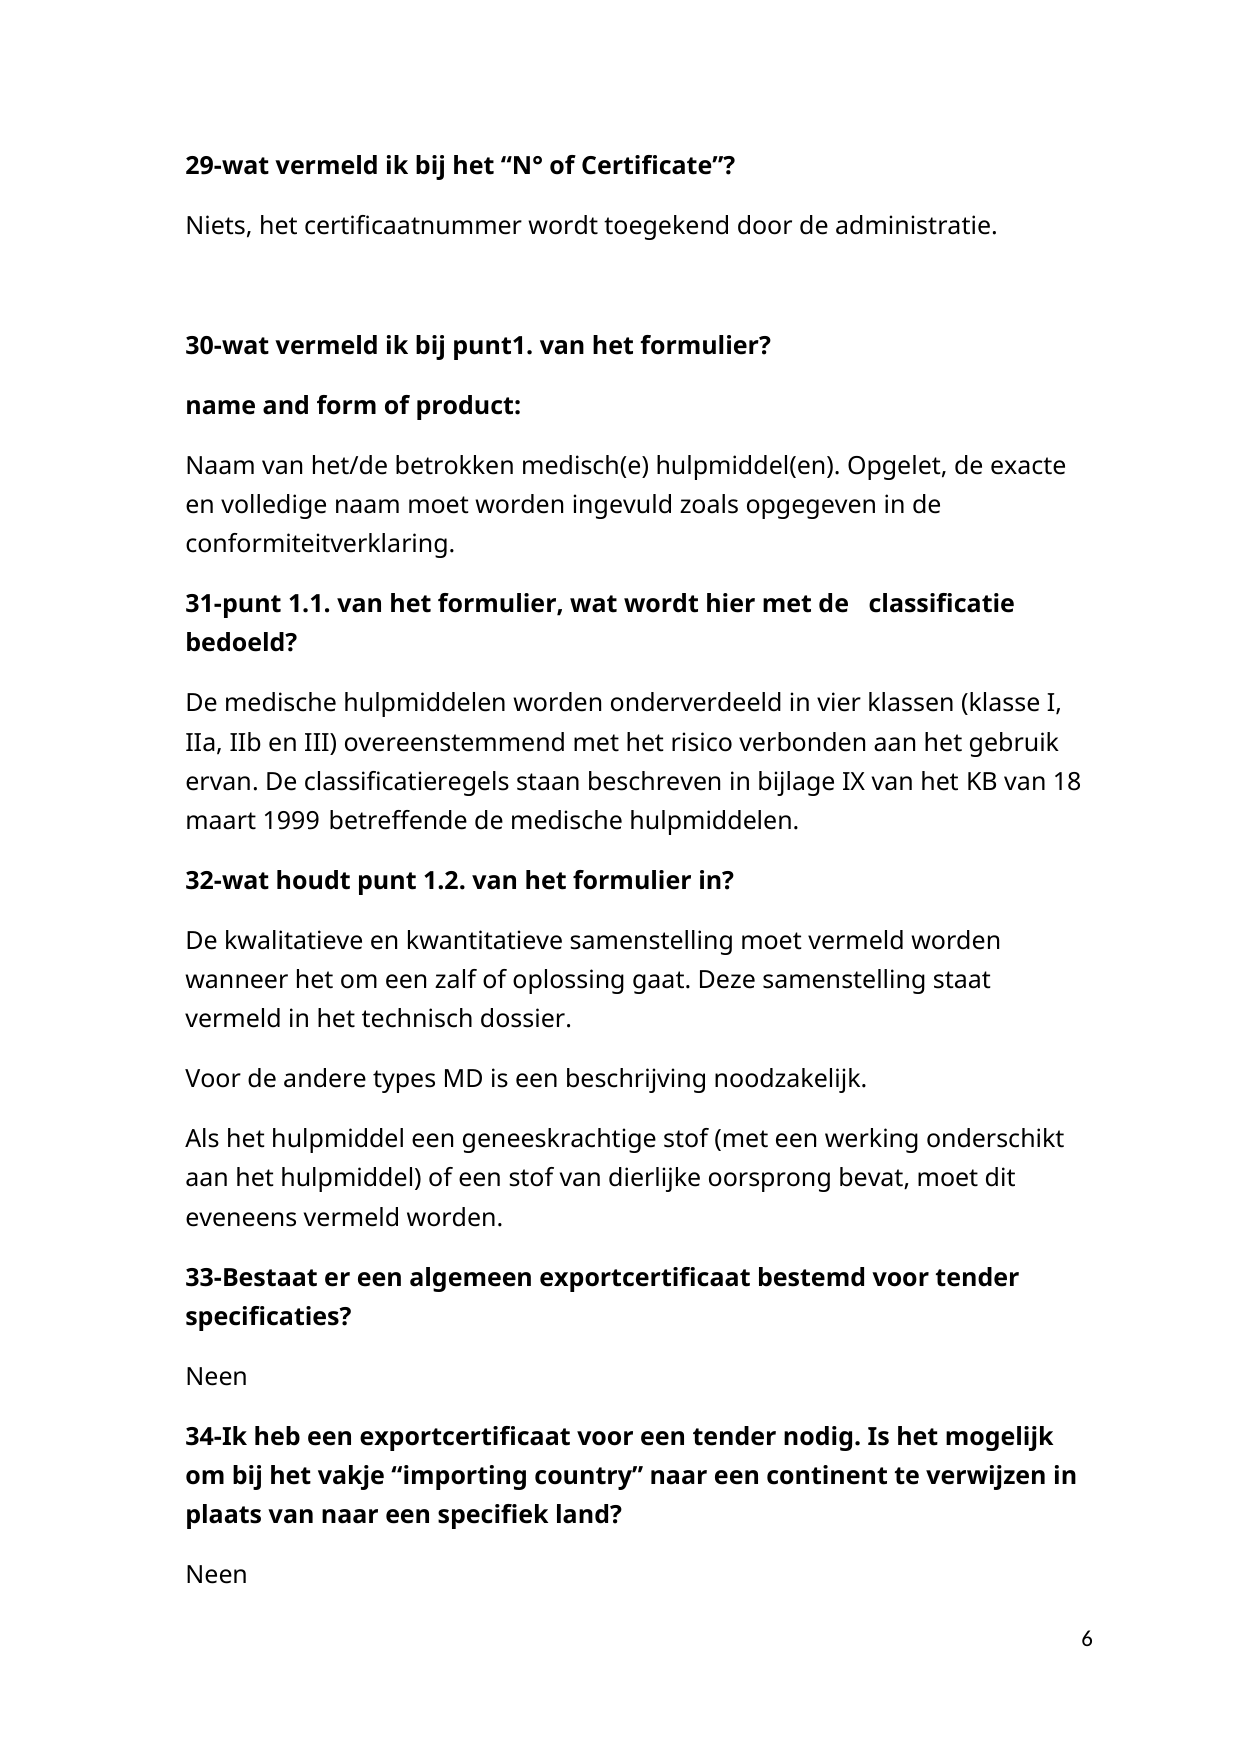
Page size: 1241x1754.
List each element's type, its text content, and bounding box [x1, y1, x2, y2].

text name and form of product: [148, 388, 1093, 422]
text 32-wat houdt punt 1.2. van het formulier in? [185, 863, 1093, 897]
text 29-wat vermeld ik bij het “N° of Certificate”? [185, 148, 1093, 182]
text Als het hulpmiddel een geneeskrachtige stof (met een werking onderschikt aan het hulpmiddel) of een stof van dierlijke oorsprong bevat, moet dit eveneens vermeld worden. [185, 1121, 1093, 1233]
text De kwalitatieve en kwantitatieve samenstelling moet vermeld worden wanneer het om een zalf of oplossing gaat. Deze samenstelling staat vermeld in het technisch dossier. [185, 923, 1093, 1035]
text 30-wat vermeld ik bij punt1. van het formulier? [148, 328, 1093, 362]
text Naam van het/de betrokken medisch(e) hulpmiddel(en). Opgelet, de exacte en volledige naam moet worden ingevuld zoals opgegeven in de conformiteitverklaring. [185, 448, 1093, 560]
text Neen [185, 1557, 1093, 1591]
text Voor de andere types MD is een beschrijving noodzakelijk. [185, 1061, 1093, 1095]
text De medische hulpmiddelen worden onderverdeeld in vier klassen (klasse I, IIa, IIb en III) overeenstemmend met het risico verbonden aan het gebruik ervan. De classificatieregels staan beschreven in bijlage IX van het KB van 18 maart 1999 betreffende de medische hulpmiddelen. [185, 685, 1093, 837]
text Niets, het certificaatnummer wordt toegekend door de administratie. [185, 208, 1093, 242]
text 34-Ik heb een exportcertificaat voor een tender nodig. Is het mogelijk om bij het vakje “importing country” naar een continent te verwijzen in plaats van naar een specifiek land? [185, 1418, 1093, 1531]
text 31-punt 1.1. van het formulier, wat wordt hier met de classificatie bedoeld? [185, 586, 1093, 659]
text Neen [185, 1358, 1093, 1392]
text 33-Bestaat er een algemeen exportcertificaat bestemd voor tender specificaties? [185, 1259, 1093, 1332]
